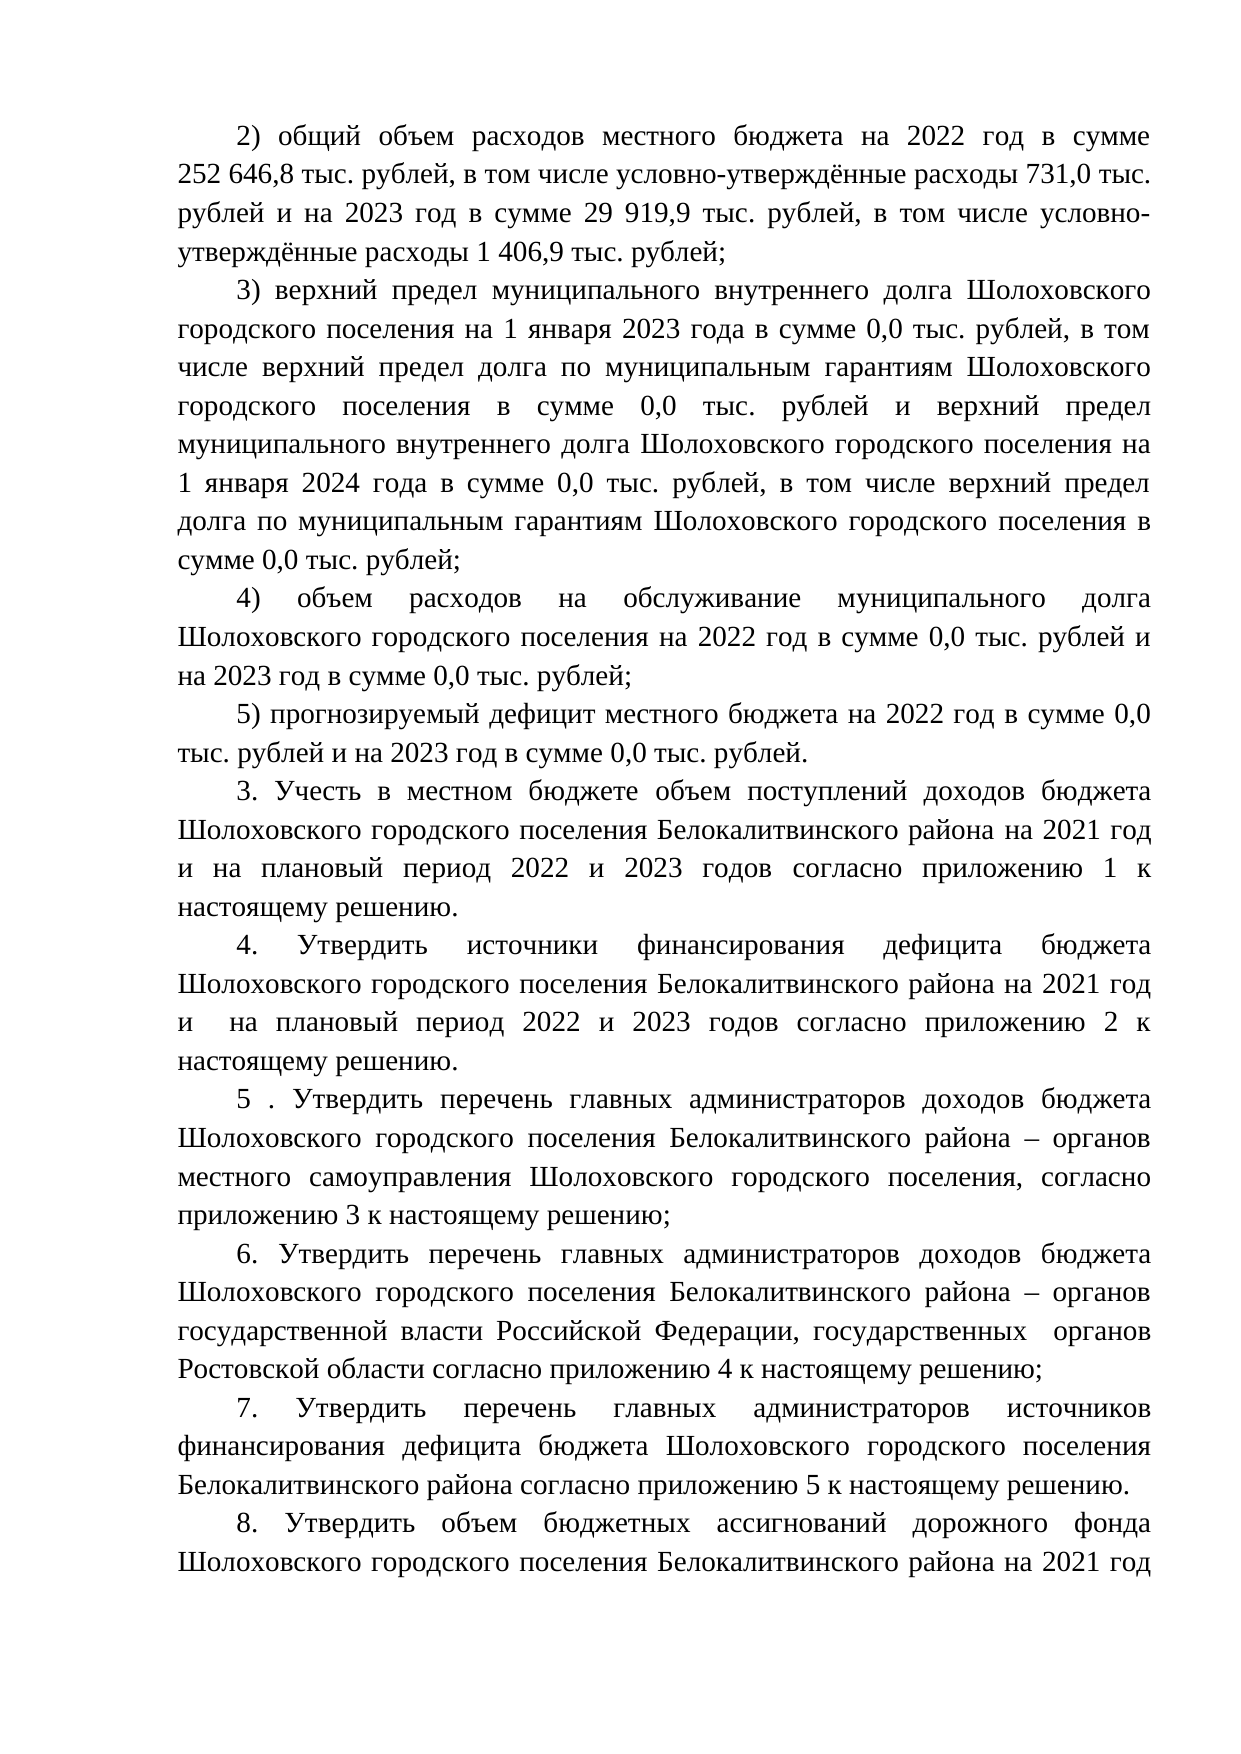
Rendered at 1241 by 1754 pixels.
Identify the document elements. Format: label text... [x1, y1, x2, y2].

text 7. Утвердить перечень главных администраторов источников финансирования дефицита бюджета Шолоховского городского поселения Белокалитвинского района согласно приложению 5 к настоящему решению. [177, 1390, 1152, 1501]
text 3) верхний предел муниципального внутреннего долга Шолоховского городского поселения на 1 января 2023 года в сумме 0,0 тыс. рублей, в том числе верхний предел долга по муниципальным гарантиям Шолоховского городского поселения в сумме 0,0 тыс. рублей и верхний предел муниципального внутреннего долга Шолоховского городского поселения на 1 января 2024 года в сумме 0,0 тыс. рублей, в том числе верхний предел долга по муниципальным гарантиям Шолоховского городского поселения в сумме 0,0 тыс. рублей; [177, 272, 1152, 576]
text 5 . Утвердить перечень главных администраторов доходов бюджета Шолоховского городского поселения Белокалитвинского района – органов местного самоуправления Шолоховского городского поселения, согласно приложению 3 к настоящему решению; [177, 1082, 1152, 1231]
text 2) общий объем расходов местного бюджета на 2022 год в сумме 252 646,8 тыс. рублей, в том числе условно-утверждённые расходы 731,0 тыс. рублей и на 2023 год в сумме 29 919,9 тыс. рублей, в том числе условно-утверждённые расходы 1 406,9 тыс. рублей; [177, 118, 1152, 267]
text 6. Утвердить перечень главных администраторов доходов бюджета Шолоховского городского поселения Белокалитвинского района – органов государственной власти Российской Федерации, государственных органов Ростовской области согласно приложению 4 к настоящему решению; [177, 1236, 1152, 1385]
text 5) прогнозируемый дефицит местного бюджета на 2022 год в сумме 0,0 тыс. рублей и на 2023 год в сумме 0,0 тыс. рублей. [177, 696, 1152, 768]
text 3. Учесть в местном бюджете объем поступлений доходов бюджета Шолоховского городского поселения Белокалитвинского района на 2021 год и на плановый период 2022 и 2023 годов согласно приложению 1 к настоящему решению. [177, 773, 1152, 922]
text 4. Утвердить источники финансирования дефицита бюджета Шолоховского городского поселения Белокалитвинского района на 2021 год и на плановый период 2022 и 2023 годов согласно приложению 2 к настоящему решению. [177, 927, 1152, 1077]
text 4) объем расходов на обслуживание муниципального долга Шолоховского городского поселения на 2022 год в сумме 0,0 тыс. рублей и на 2023 год в сумме 0,0 тыс. рублей; [177, 581, 1152, 691]
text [177, 1506, 1152, 1578]
